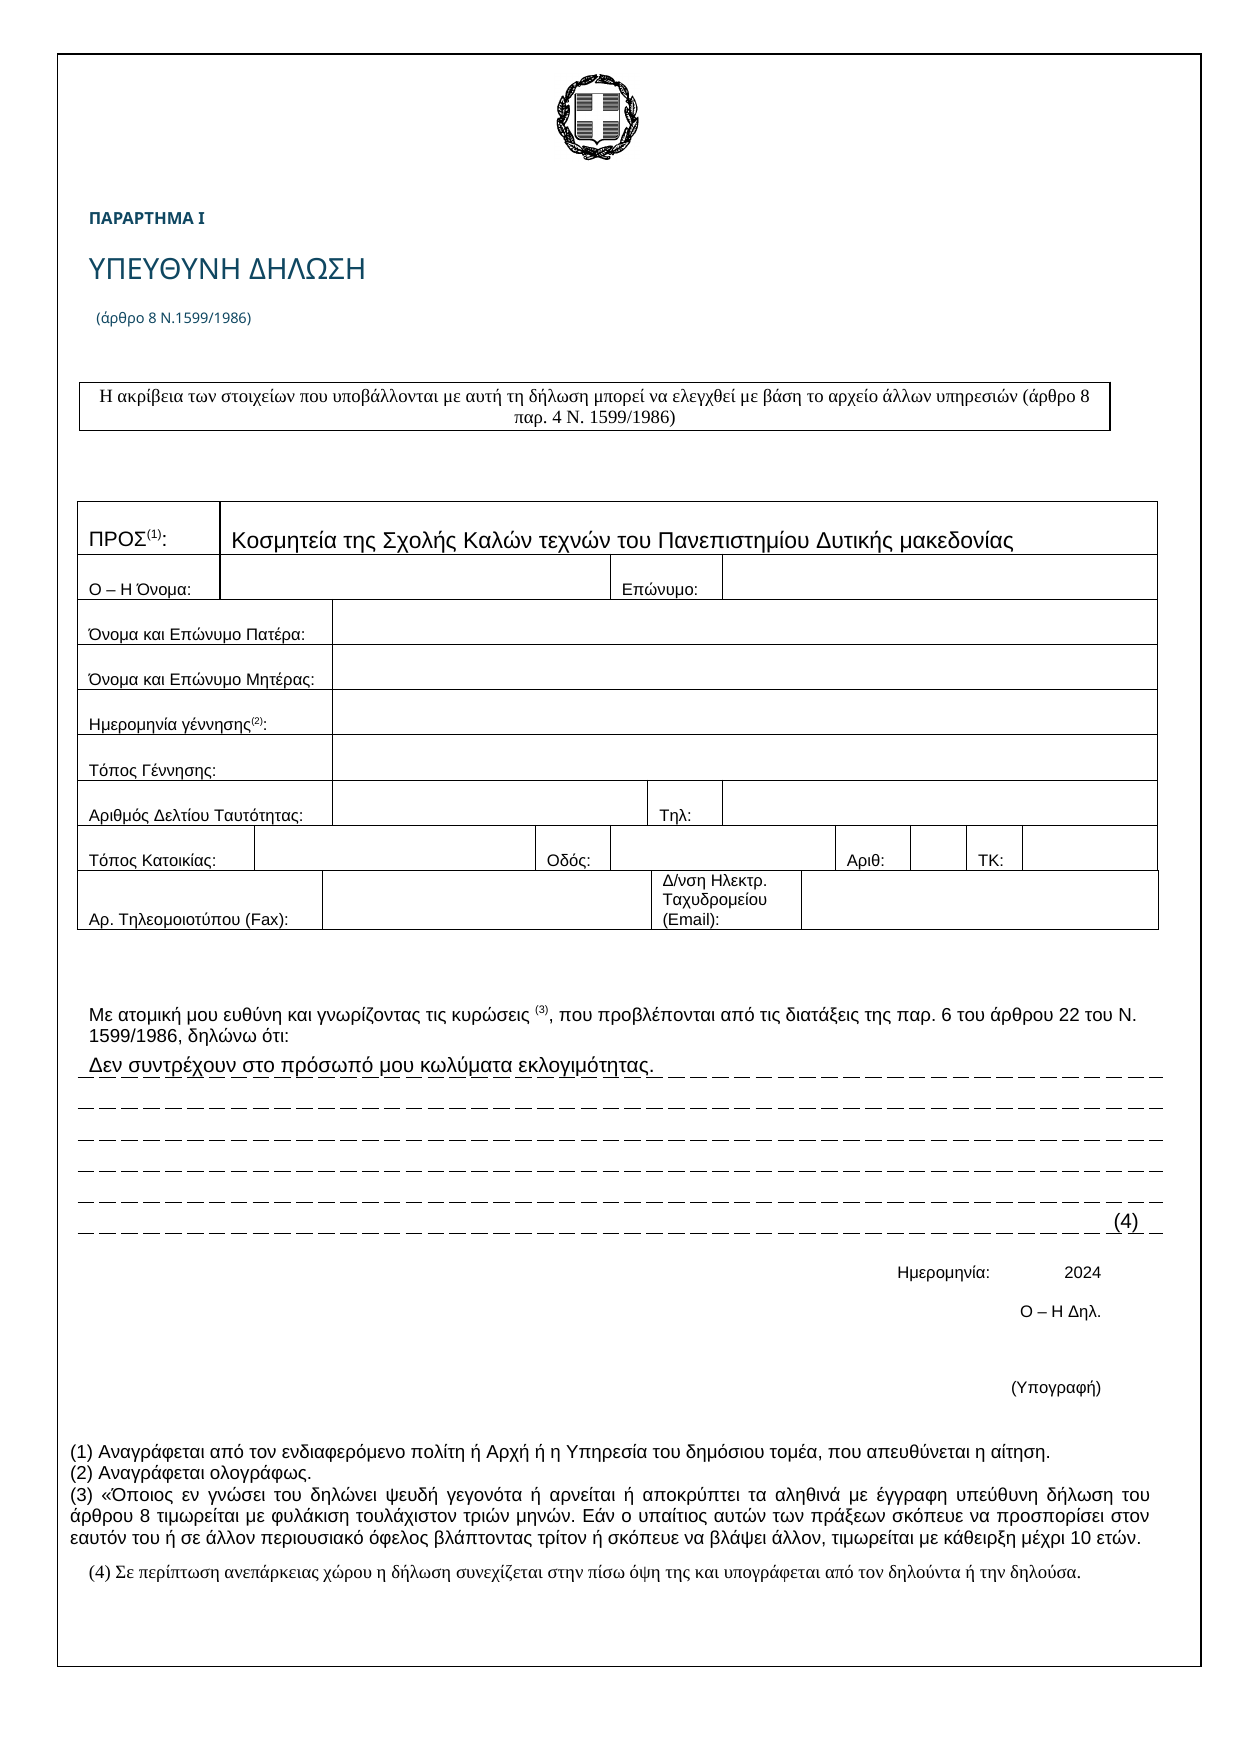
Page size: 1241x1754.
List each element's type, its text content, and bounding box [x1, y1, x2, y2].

table_cell [333, 735, 1157, 779]
table_cell [333, 690, 1157, 734]
text Ημερομηνία: 2024 [89, 1263, 1101, 1282]
table_cell [723, 555, 1157, 599]
table_cell [333, 781, 647, 825]
table_cell Τηλ: [648, 781, 722, 825]
table_cell [1023, 826, 1157, 870]
table_header ΠΡΟΣ(1): [78, 502, 219, 553]
table_cell Ημερομηνία γέννησης(2): [78, 690, 332, 734]
table_cell [911, 826, 966, 870]
table_cell [78, 1171, 1163, 1202]
subtitle ΠΑΡΑΡΤΗΜΑ Ι [89, 207, 1152, 229]
table_cell [78, 1140, 1163, 1171]
text (3) «Όποιος εν γνώσει του δηλώνει ψευδή γεγονότα ή αρνείται ή αποκρύπτει τα αληθινά με έγγραφη υπεύθυνη δήλωση του άρθρου 8 τιμωρείται με φυλάκιση τουλάχιστον τριών μηνών. Εάν ο υπαίτιος αυτών των πράξεων σκόπευε να προσπορίσει στον εαυτόν του ή σε άλλον περιουσιακό όφελος βλάπτοντας τρίτον ή σκόπευε να βλάψει άλλον, τιμωρείται με κάθειρξη μέχρι 10 ετών. [70, 1483, 1152, 1548]
table_cell [323, 871, 651, 928]
text (Υπογραφή) [89, 1378, 1101, 1397]
table_cell [802, 871, 1158, 928]
subtitle ΥΠΕΥΘΥΝΗ ΔΗΛΩΣΗ [89, 248, 1152, 288]
picture [554, 73, 640, 162]
table_header (4) Σε περίπτωση ανεπάρκειας χώρου η δήλωση συνεχίζεται στην πίσω όψη της και υπογράφεται από τον δηλούντα ή την δηλούσα. [78, 1548, 1140, 1582]
table_cell Δεν συντρέχουν στο πρόσωπό μου κωλύματα εκλογιμότητας. [78, 1047, 1163, 1077]
table_cell Επώνυμο: [611, 555, 722, 599]
subtitle (άρθρο 8 Ν.1599/1986) [89, 307, 1152, 341]
text (2) Αναγράφεται ολογράφως. [70, 1462, 1152, 1483]
table_header Με ατομική μου ευθύνη και γνωρίζοντας τις κυρώσεις (3), που προβλέπονται από τις διατάξεις της παρ. 6 του άρθρου 22 του Ν. 1599/1986, δηλώνω ότι: [78, 982, 1163, 1047]
text Ο – Η Δηλ. [89, 1301, 1101, 1321]
table_cell Αριθ: [836, 826, 910, 870]
table_cell [333, 645, 1157, 689]
table_cell [333, 600, 1157, 644]
table_cell Τόπος Γέννησης: [78, 735, 332, 779]
table_cell [78, 1077, 1163, 1108]
table_cell ΤΚ: [967, 826, 1022, 870]
table_cell [221, 555, 610, 599]
table_cell Τόπος Κατοικίας: [78, 826, 254, 870]
table_cell Ο – Η Όνομα: [78, 555, 219, 599]
table_cell Οδός: [536, 826, 610, 870]
table_cell (4) [78, 1202, 1163, 1233]
text (1) Αναγράφεται από τον ενδιαφερόμενο πολίτη ή Αρχή ή η Υπηρεσία του δημόσιου τομέα, που απευθύνεται η αίτηση. [70, 1440, 1152, 1462]
table_header Κοσμητεία της Σχολής Καλών τεχνών του Πανεπιστημίου Δυτικής μακεδονίας [221, 502, 1157, 553]
table_cell Όνομα και Επώνυμο Μητέρας: [78, 645, 332, 689]
text Η ακρίβεια των στοιχείων που υποβάλλονται με αυτή τη δήλωση μπορεί να ελεγχθεί με βάση το αρχείο άλλων υπηρεσιών (άρθρο 8 παρ. 4 Ν. 1599/1986) [80, 383, 1109, 430]
table_cell [78, 1108, 1163, 1139]
table_cell Αριθμός Δελτίου Ταυτότητας: [78, 781, 332, 825]
table_cell Αρ. Τηλεομοιοτύπου (Fax): [78, 871, 322, 928]
table_cell [255, 826, 535, 870]
table_cell [723, 781, 1157, 825]
table_cell Δ/νση Ηλεκτρ. Ταχυδρομείου (Εmail): [652, 871, 801, 928]
table_cell [611, 826, 835, 870]
table_cell Όνομα και Επώνυμο Πατέρα: [78, 600, 332, 644]
